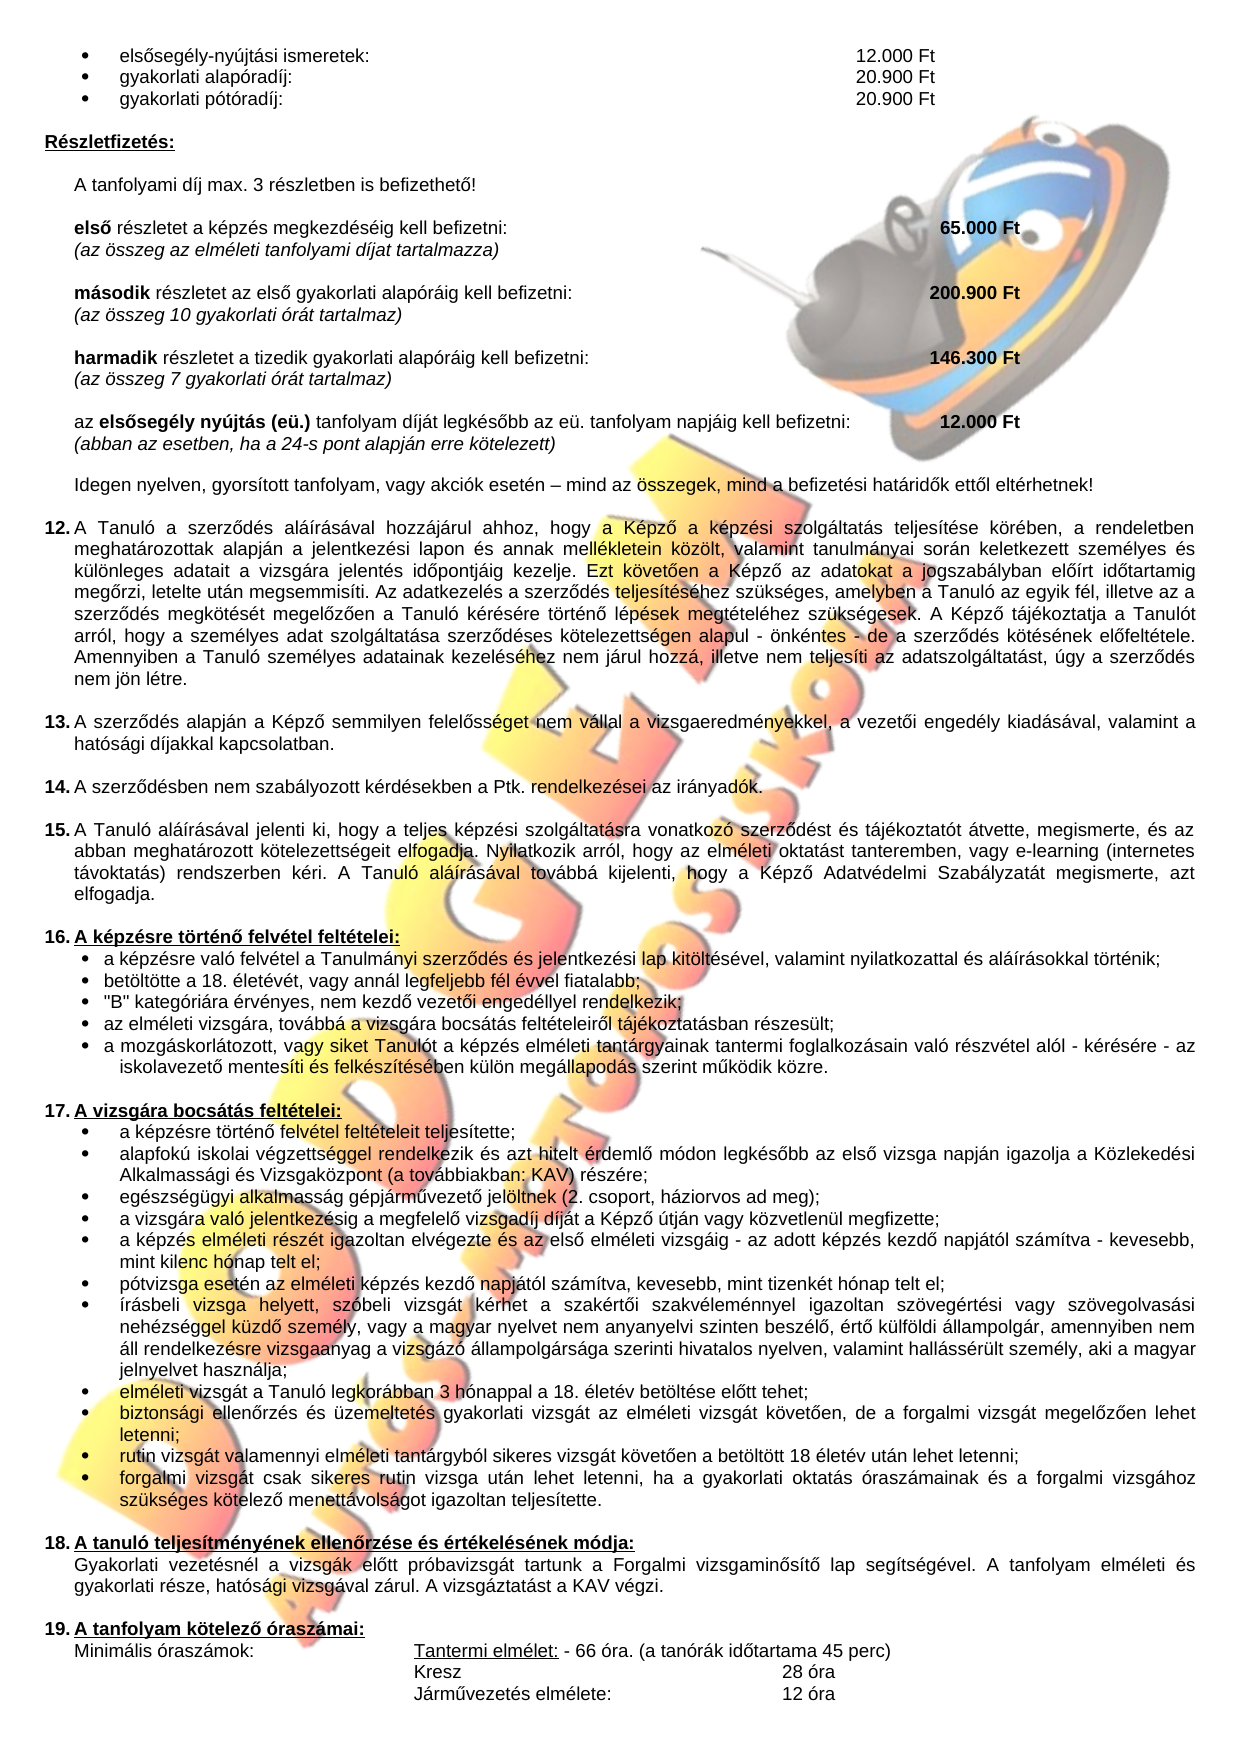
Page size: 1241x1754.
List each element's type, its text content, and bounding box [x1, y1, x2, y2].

text 19. A tanfolyam kötelező óraszámai: [44, 1618, 1196, 1639]
text (az összeg 10 gyakorlati órát tartalmaz) [44, 303, 1196, 325]
text 13. A szerződés alapján a Képző semmilyen felelősséget nem vállal a vizsgaeredményekkel, a vezetői engedély kiadásával, valamint a hatósági díjakkal kapcsolatban. [44, 711, 1196, 754]
list a képzésre való felvétel a Tanulmányi szerződés és jelentkezési lap kitöltésével, valamint nyilatkozattal és aláírásokkal történik; [82, 948, 1196, 969]
text Járművezetés elmélete: 12 óra [74, 1683, 1196, 1704]
text A tanfolyami díj max. 3 részletben is befizethető! [44, 174, 1196, 196]
list a vizsgára való jelentkezésig a megfelelő vizsgadíj díját a Képző útján vagy közvetlenül megfizette; [82, 1207, 1196, 1229]
list pótvizsga esetén az elméleti képzés kezdő napjától számítva, kevesebb, mint tizenkét hónap telt el; [82, 1272, 1196, 1294]
list biztonsági ellenőrzés és üzemeltetés gyakorlati vizsgát az elméleti vizsgát követően, de a forgalmi vizsgát megelőzően lehet letenni; [82, 1402, 1196, 1445]
list rutin vizsgát valamennyi elméleti tantárgyból sikeres vizsgát követően a betöltött 18 életév után lehet letenni; [82, 1445, 1196, 1467]
list elméleti vizsgát a Tanuló legkorábban 3 hónappal a 18. életév betöltése előtt tehet; [82, 1380, 1196, 1402]
text Minimális óraszámok: Tantermi elmélet: - 66 óra. (a tanórák időtartama 45 perc) [74, 1639, 1196, 1661]
list betöltötte a 18. életévét, vagy annál legfeljebb fél évvel fiatalabb; [82, 969, 1196, 991]
list gyakorlati pótóradíj: 20.900 Ft [82, 88, 1196, 109]
list a mozgáskorlátozott, vagy siket Tanulót a képzés elméleti tantárgyainak tantermi foglalkozásain való részvétel alól - kérésére - az iskolavezető mentesíti és felkészítésében külön megállapodás szerint működik közre. [82, 1034, 1196, 1078]
text 15. A Tanuló aláírásával jelenti ki, hogy a teljes képzési szolgáltatásra vonatkozó szerződést és tájékoztatót átvette, megismerte, és az abban meghatározott kötelezettségeit elfogadja. Nyilatkozik arról, hogy az elméleti oktatást tanteremben, vagy e-learning (internetes távoktatás) rendszerben kéri. A Tanuló aláírásával továbbá kijelenti, hogy a Képző Adatvédelmi Szabályzatát megismerte, azt elfogadja. [44, 818, 1196, 905]
text 18. A tanuló teljesítményének ellenőrzése és értékelésének módja: [44, 1532, 1196, 1553]
text 12. A Tanuló a szerződés aláírásával hozzájárul ahhoz, hogy a Képző a képzési szolgáltatás teljesítése körében, a rendeletben meghatározottak alapján a jelentkezési lapon és annak mellékletein közölt, valamint tanulmányai során keletkezett személyes és különleges adatait a vizsgára jelentés időpontjáig kezelje. Ezt követően a Képző az adatokat a jogszabályban előírt időtartamig megőrzi, letelte után megsemmisíti. Az adatkezelés a szerződés teljesítéséhez szükséges, amelyben a Tanuló az egyik fél, illetve az a szerződés megkötését megelőzően a Tanuló kérésére történő lépések megtételéhez szükségesek. A Képző tájékoztatja a Tanulót arról, hogy a személyes adat szolgáltatása szerződéses kötelezettségen alapul - önkéntes - de a szerződés kötésének előfeltétele. Amennyiben a Tanuló személyes adatainak kezeléséhez nem járul hozzá, illetve nem teljesíti az adatszolgáltatást, úgy a szerződés nem jön létre. [44, 517, 1196, 689]
text Kresz 28 óra [74, 1661, 1196, 1683]
text 17. A vizsgára bocsátás feltételei: [44, 1099, 1196, 1121]
list forgalmi vizsgát csak sikeres rutin vizsga után lehet letenni, ha a gyakorlati oktatás óraszámainak és a forgalmi vizsgához szükséges kötelező menettávolságot igazoltan teljesítette. [82, 1467, 1196, 1510]
text Részletfizetés: [44, 131, 1196, 152]
text harmadik részletet a tizedik gyakorlati alapóráig kell befizetni: 146.300 Ft [44, 347, 1196, 368]
text (az összeg az elméleti tanfolyami díjat tartalmazza) [44, 239, 1196, 260]
text 16. A képzésre történő felvétel feltételei: [44, 926, 1196, 948]
list egészségügyi alkalmasság gépjárművezető jelöltnek (2. csoport, háziorvos ad meg); [82, 1186, 1196, 1207]
list írásbeli vizsga helyett, szóbeli vizsgát kérhet a szakértői szakvéleménnyel igazoltan szövegértési vagy szövegolvasási nehézséggel küzdő személy, vagy a magyar nyelvet nem anyanyelvi szinten beszélő, értő külföldi állampolgár, amennyiben nem áll rendelkezésre vizsgaanyag a vizsgázó állampolgársága szerinti hivatalos nyelven, valamint hallássérült személy, aki a magyar jelnyelvet használja; [82, 1294, 1196, 1380]
text (abban az esetben, ha a 24-s pont alapján erre kötelezett) [44, 433, 1196, 454]
list "B" kategóriára érvényes, nem kezdő vezetői engedéllyel rendelkezik; [82, 991, 1196, 1013]
text Gyakorlati vezetésnél a vizsgák előtt próbavizsgát tartunk a Forgalmi vizsgaminősítő lap segítségével. A tanfolyam elméleti és gyakorlati része, hatósági vizsgával zárul. A vizsgáztatást a KAV végzi. [74, 1553, 1196, 1596]
text Idegen nyelven, gyorsított tanfolyam, vagy akciók esetén – mind az összegek, mind a befizetési határidők ettől eltérhetnek! [44, 473, 1196, 495]
text (az összeg 7 gyakorlati órát tartalmaz) [44, 368, 1196, 390]
list gyakorlati alapóradíj: 20.900 Ft [82, 66, 1196, 88]
list elsősegély-nyújtási ismeretek: 12.000 Ft [82, 44, 1196, 66]
text első részletet a képzés megkezdéséig kell befizetni: 65.000 Ft [44, 217, 1196, 239]
list a képzésre történő felvétel feltételeit teljesítette; [82, 1121, 1196, 1143]
text 14. A szerződésben nem szabályozott kérdésekben a Ptk. rendelkezései az irányadók. [44, 775, 1196, 797]
list az elméleti vizsgára, továbbá a vizsgára bocsátás feltételeiről tájékoztatásban részesült; [82, 1013, 1196, 1034]
text második részletet az első gyakorlati alapóráig kell befizetni: 200.900 Ft [44, 282, 1196, 303]
list a képzés elméleti részét igazoltan elvégezte és az első elméleti vizsgáig - az adott képzés kezdő napjától számítva - kevesebb, mint kilenc hónap telt el; [82, 1229, 1196, 1272]
list alapfokú iskolai végzettséggel rendelkezik és azt hitelt érdemlő módon legkésőbb az első vizsga napján igazolja a Közlekedési Alkalmassági és Vizsgaközpont (a továbbiakban: KAV) részére; [82, 1143, 1196, 1186]
text az elsősegély nyújtás (eü.) tanfolyam díját legkésőbb az eü. tanfolyam napjáig kell befizetni: 12.000 Ft [44, 411, 1196, 433]
